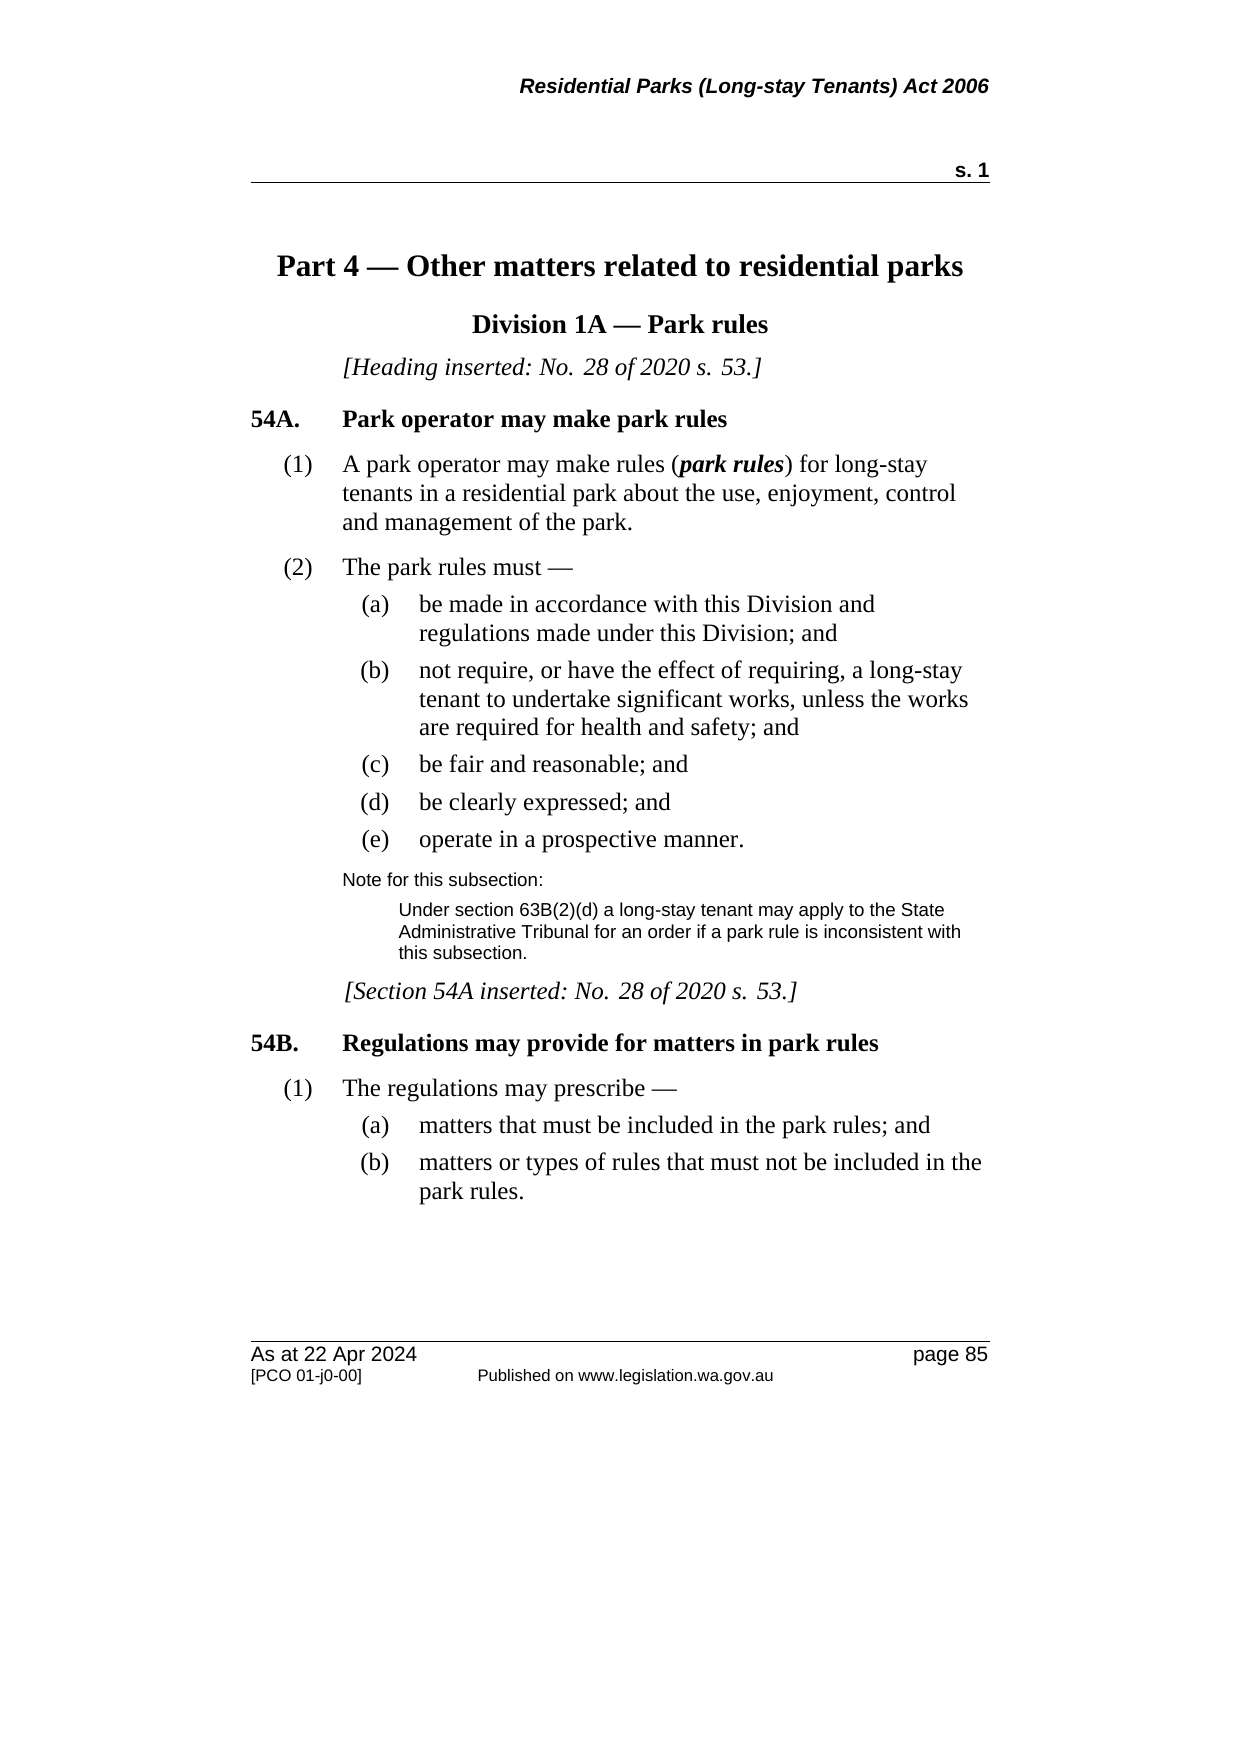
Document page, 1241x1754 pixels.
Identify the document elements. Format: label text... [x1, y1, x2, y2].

subtitle Division 1A — Park rules [251, 308, 990, 339]
subtitle [Heading inserted: No. 28 of 2020 s. 53.] [251, 352, 990, 381]
text (c) be fair and reasonable; and [251, 749, 990, 778]
text (2) The park rules must — [251, 552, 990, 581]
text Under section 63B(2)(d) a long-stay tenant may apply to the State Administrative Tribunal for an order if a park rule is inconsistent with this subsection. [251, 899, 990, 964]
text (a) be made in accordance with this Division and regulations made under this Division; and [251, 589, 990, 647]
subtitle 54A. Park operator may make park rules [251, 404, 990, 432]
subtitle 54B. Regulations may provide for matters in park rules [251, 1028, 990, 1057]
text (1) A park operator may make rules (park rules) for long-stay tenants in a residential park about the use, enjoyment, control and management of the park. [251, 449, 990, 535]
subtitle Part 4 — Other matters related to residential parks [251, 247, 990, 283]
text (b) not require, or have the effect of requiring, a long-stay tenant to undertake significant works, unless the works are required for health and safety; and [251, 655, 990, 741]
text (b) matters or types of rules that must not be included in the park rules. [251, 1147, 990, 1205]
subtitle Note for this subsection: [251, 869, 990, 891]
text (e) operate in a prospective manner. [251, 824, 990, 852]
text (d) be clearly expressed; and [251, 787, 990, 815]
text (1) The regulations may prescribe — [251, 1073, 990, 1102]
text (a) matters that must be included in the park rules; and [251, 1110, 990, 1139]
text [Section 54A inserted: No. 28 of 2020 s. 53.] [251, 976, 990, 1005]
